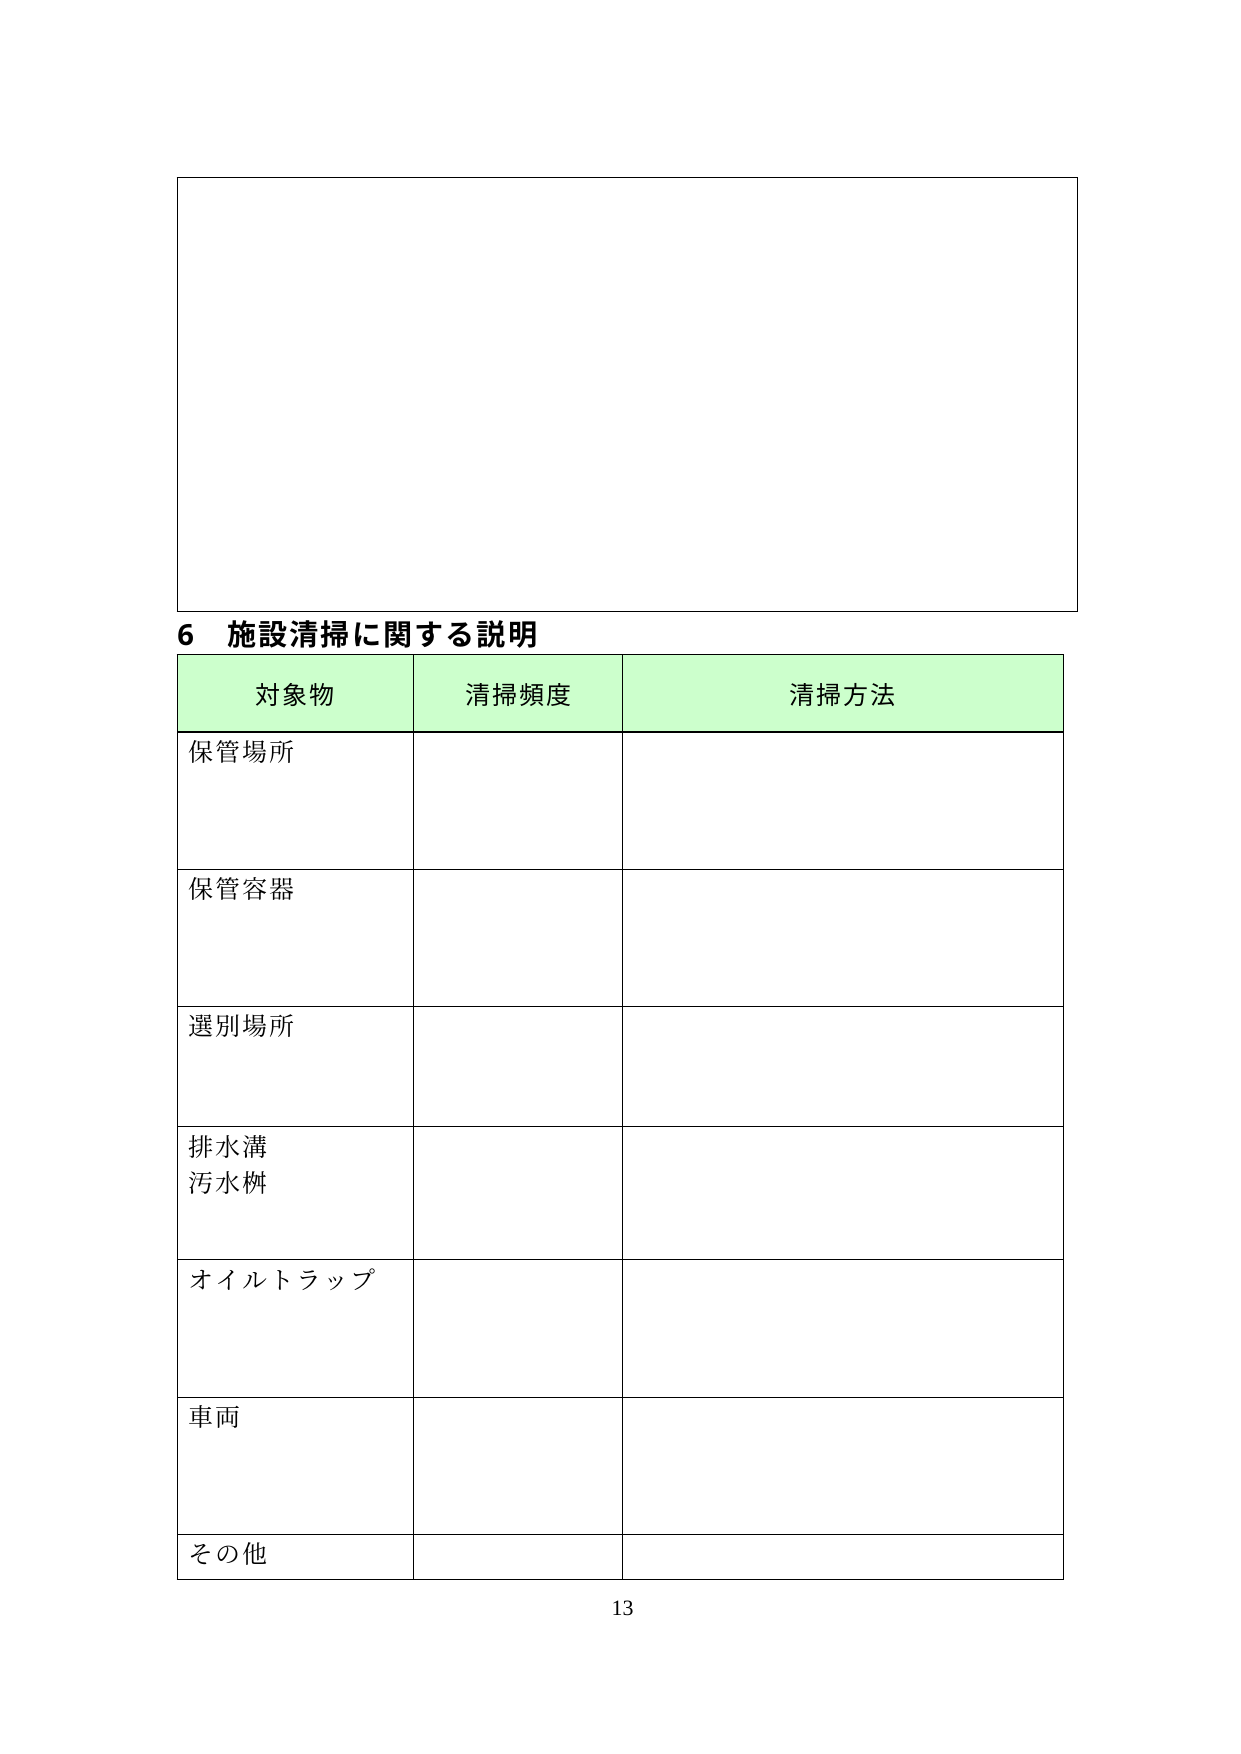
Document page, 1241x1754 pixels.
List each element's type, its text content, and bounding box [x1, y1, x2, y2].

table_cell [623, 1007, 1063, 1126]
table_cell [623, 1398, 1063, 1534]
table_cell [178, 178, 1077, 611]
table_cell 車両 [178, 1398, 413, 1534]
table_cell [623, 733, 1063, 869]
table_cell 保管容器 [178, 870, 413, 1006]
table_cell [623, 1260, 1063, 1397]
table_cell [623, 1127, 1063, 1259]
table_header 清掃頻度 [414, 655, 622, 731]
table_cell [414, 1535, 622, 1578]
table_cell オイルトラップ [178, 1260, 413, 1397]
table_cell [414, 1127, 622, 1259]
table_cell [414, 870, 622, 1006]
table_cell [414, 1260, 622, 1397]
table_cell [414, 1398, 622, 1534]
text 6 施設清掃に関する説明 [177, 612, 1068, 654]
table_cell [623, 870, 1063, 1006]
table_cell [414, 733, 622, 869]
table_cell 選別場所 [178, 1007, 413, 1126]
table_cell [623, 1535, 1063, 1578]
table_cell その他 [178, 1535, 413, 1578]
table_cell [414, 1007, 622, 1126]
table_cell 保管場所 [178, 733, 413, 869]
table_header 対象物 [178, 655, 413, 731]
table_header 清掃方法 [623, 655, 1063, 731]
table_cell 排水溝 汚水桝 [178, 1127, 413, 1259]
